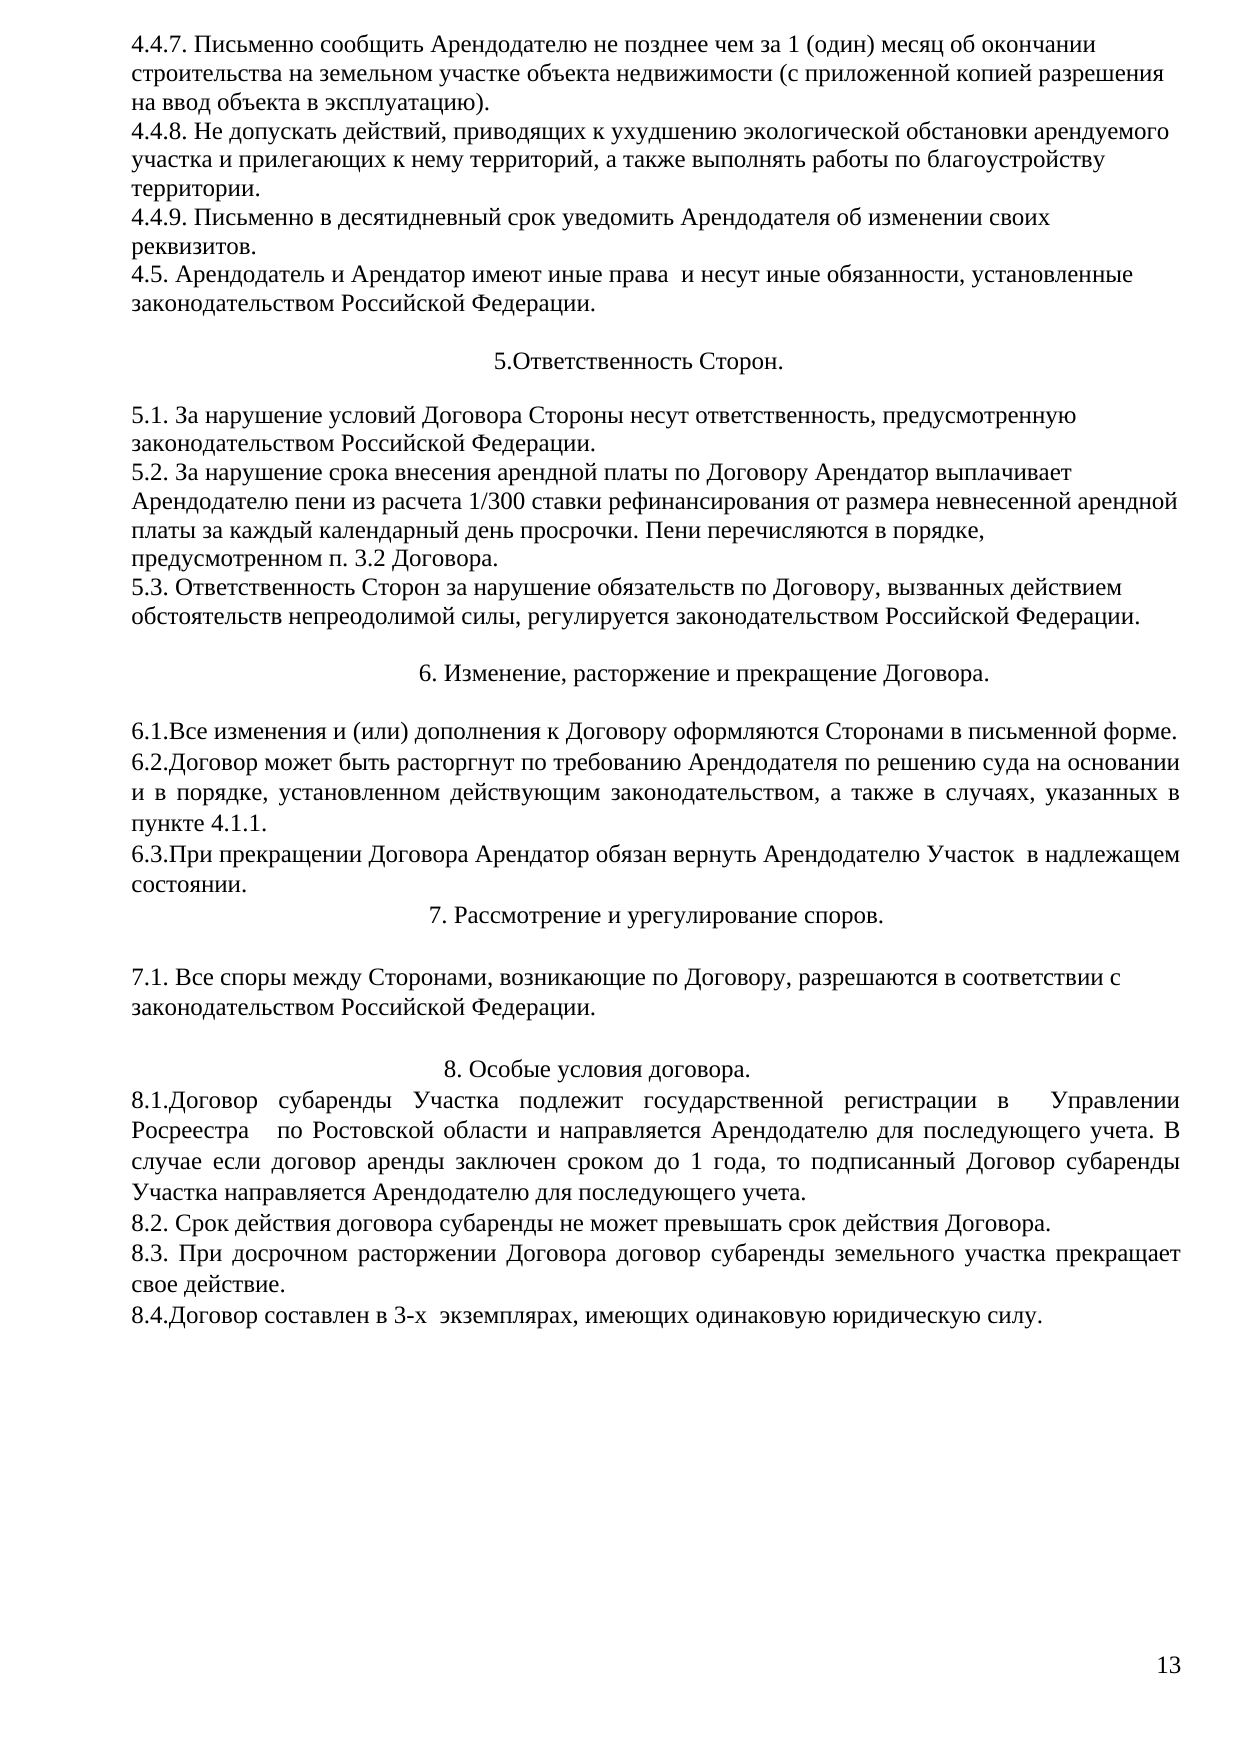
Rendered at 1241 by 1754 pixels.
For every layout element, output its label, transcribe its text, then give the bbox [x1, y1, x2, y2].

text 6. Изменение, расторжение и прекращение Договора. [206, 658, 1181, 687]
text 8.1.Договор субаренды Участка подлежит государственной регистрации в Управлении Росреестра по Ростовской области и направляется Арендодателю для последующего учета. В случае если договор аренды заключен сроком до 1 года, то подписанный Договор субаренды Участка направляется Арендодателю для последующего учета. [131, 1085, 1181, 1206]
list 5.Ответственность Сторон. [169, 346, 1181, 374]
text 7. Рассмотрение и урегулирование споров. [131, 900, 1181, 929]
text 6.3.При прекращении Договора Арендатор обязан вернуть Арендодателю Участок в надлежащем состоянии. [131, 839, 1181, 898]
text 5.2. За нарушение срока внесения арендной платы по Договору Арендатор выплачивает Арендодателю пени из расчета 1/300 ставки рефинансирования от размера невнесенной арендной платы за каждый календарный день просрочки. Пени перечисляются в порядке, предусмотренном п. 3.2 Договора. [131, 457, 1181, 572]
text 4.5. Арендодатель и Арендатор имеют иные права и несут иные обязанности, установленные законодательством Российской Федерации. [131, 259, 1181, 317]
text 5.1. За нарушение условий Договора Стороны несут ответственность, предусмотренную законодательством Российской Федерации. [131, 400, 1181, 457]
text 4.4.9. Письменно в десятидневный срок уведомить Арендодателя об изменении своих реквизитов. [131, 202, 1181, 259]
text 7.1. Все споры между Сторонами, возникающие по Договору, разрешаются в соответствии с законодательством Российской Федерации. [131, 962, 1181, 1021]
text 6.2.Договор может быть расторгнут по требованию Арендодателя по решению суда на основании и в порядке, установленном действующим законодательством, а также в случаях, указанных в пункте 4.1.1. [131, 747, 1181, 837]
text 4.4.7. Письменно сообщить Арендодателю не позднее чем за 1 (один) месяц об окончании строительства на земельном участке объекта недвижимости (с приложенной копией разрешения на ввод объекта в эксплуатацию). [131, 29, 1181, 116]
text 8.4.Договор составлен в 3-х экземплярах, имеющих одинаковую юридическую силу. [131, 1300, 1181, 1328]
text 8.2. Срок действия договора субаренды не может превышать срок действия Договора. [131, 1208, 1181, 1236]
text 4.4.8. Не допускать действий, приводящих к ухудшению экологической обстановки арендуемого участка и прилегающих к нему территорий, а также выполнять работы по благоустройству территории. [131, 116, 1181, 202]
text 6.1.Все изменения и (или) дополнения к Договору оформляются Сторонами в письменной форме. [131, 716, 1181, 745]
text 8.3. При досрочном расторжении Договора договор субаренды земельного участка прекращает свое действие. [131, 1238, 1181, 1298]
text 5.3. Ответственность Сторон за нарушение обязательств по Договору, вызванных действием обстоятельств непреодолимой силы, регулируется законодательством Российской Федерации. [131, 572, 1181, 630]
text 8. Особые условия договора. [131, 1054, 1181, 1083]
